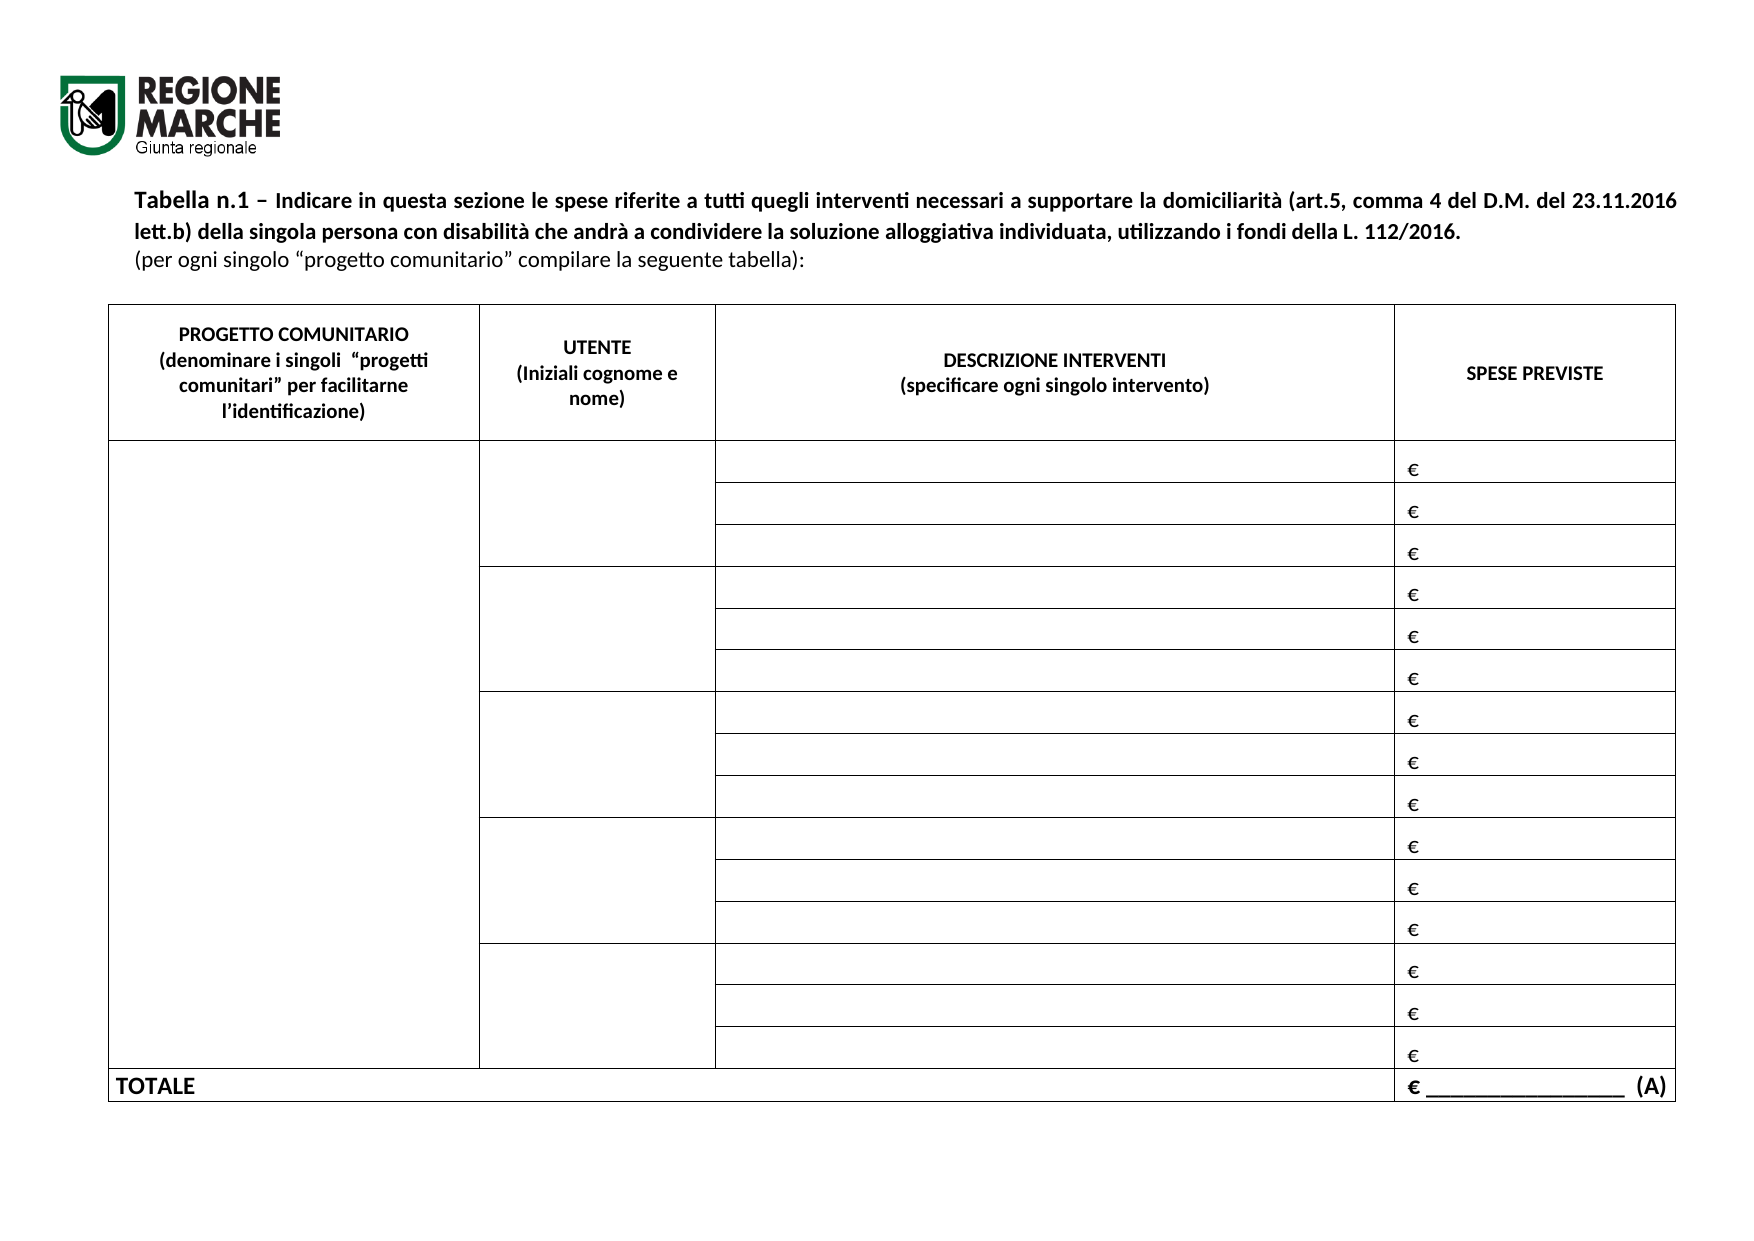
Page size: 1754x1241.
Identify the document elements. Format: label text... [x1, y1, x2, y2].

picture [59, 73, 287, 157]
table_cell [716, 944, 1394, 984]
table_cell € [1395, 1027, 1675, 1068]
table_cell € [1395, 734, 1675, 775]
table_cell [716, 1027, 1394, 1068]
table_cell € [1395, 776, 1675, 817]
table_cell [480, 441, 715, 566]
table_cell [716, 902, 1394, 942]
table_cell [716, 483, 1394, 524]
table_cell [480, 944, 715, 1068]
table_header SPESE PREVISTE [1395, 305, 1675, 440]
table_cell [716, 776, 1394, 817]
table_cell [716, 441, 1394, 482]
table_cell € [1395, 860, 1675, 901]
table_cell [716, 860, 1394, 901]
table_cell € ________________ (A) [1395, 1069, 1675, 1101]
table_cell € [1395, 609, 1675, 649]
list (per ogni singolo “progetto comunitario” compilare la seguente tabella): [134, 246, 1680, 273]
table_cell [716, 692, 1394, 733]
table_cell € [1395, 441, 1675, 482]
table_cell € [1395, 692, 1675, 733]
table_cell € [1395, 902, 1675, 942]
table_cell [480, 818, 715, 942]
list Tabella n.1 – Indicare in questa sezione le spese riferite a tutti quegli interventi necessari a supportare la domiciliarità (art.5, comma 4 del D.M. del 23.11.2016 lett.b) della singola persona con disabilità che andrà a condividere la soluzione alloggiativa individuata, utilizzando i fondi della L. 112/2016. [134, 184, 1680, 246]
table_cell [480, 692, 715, 817]
table_cell € [1395, 985, 1675, 1026]
table_header DESCRIZIONE INTERVENTI (specificare ogni singolo intervento) [716, 305, 1394, 440]
table_cell [480, 567, 715, 691]
table_cell [716, 650, 1394, 691]
table_cell [716, 567, 1394, 607]
table_cell [716, 525, 1394, 566]
table_cell € [1395, 483, 1675, 524]
table_cell € [1395, 525, 1675, 566]
table_cell [716, 818, 1394, 859]
table_header UTENTE (Iniziali cognome e nome) [480, 305, 715, 440]
table_cell [109, 441, 479, 1068]
table_cell € [1395, 567, 1675, 607]
table_header PROGETTO COMUNITARIO (denominare i singoli “progetti comunitari” per facilitarne l’identificazione) [109, 305, 479, 440]
table_cell [716, 609, 1394, 649]
table_cell [716, 985, 1394, 1026]
table_cell € [1395, 944, 1675, 984]
table_cell TOTALE [109, 1069, 1394, 1101]
table_cell € [1395, 650, 1675, 691]
table_cell € [1395, 818, 1675, 859]
table_cell [716, 734, 1394, 775]
